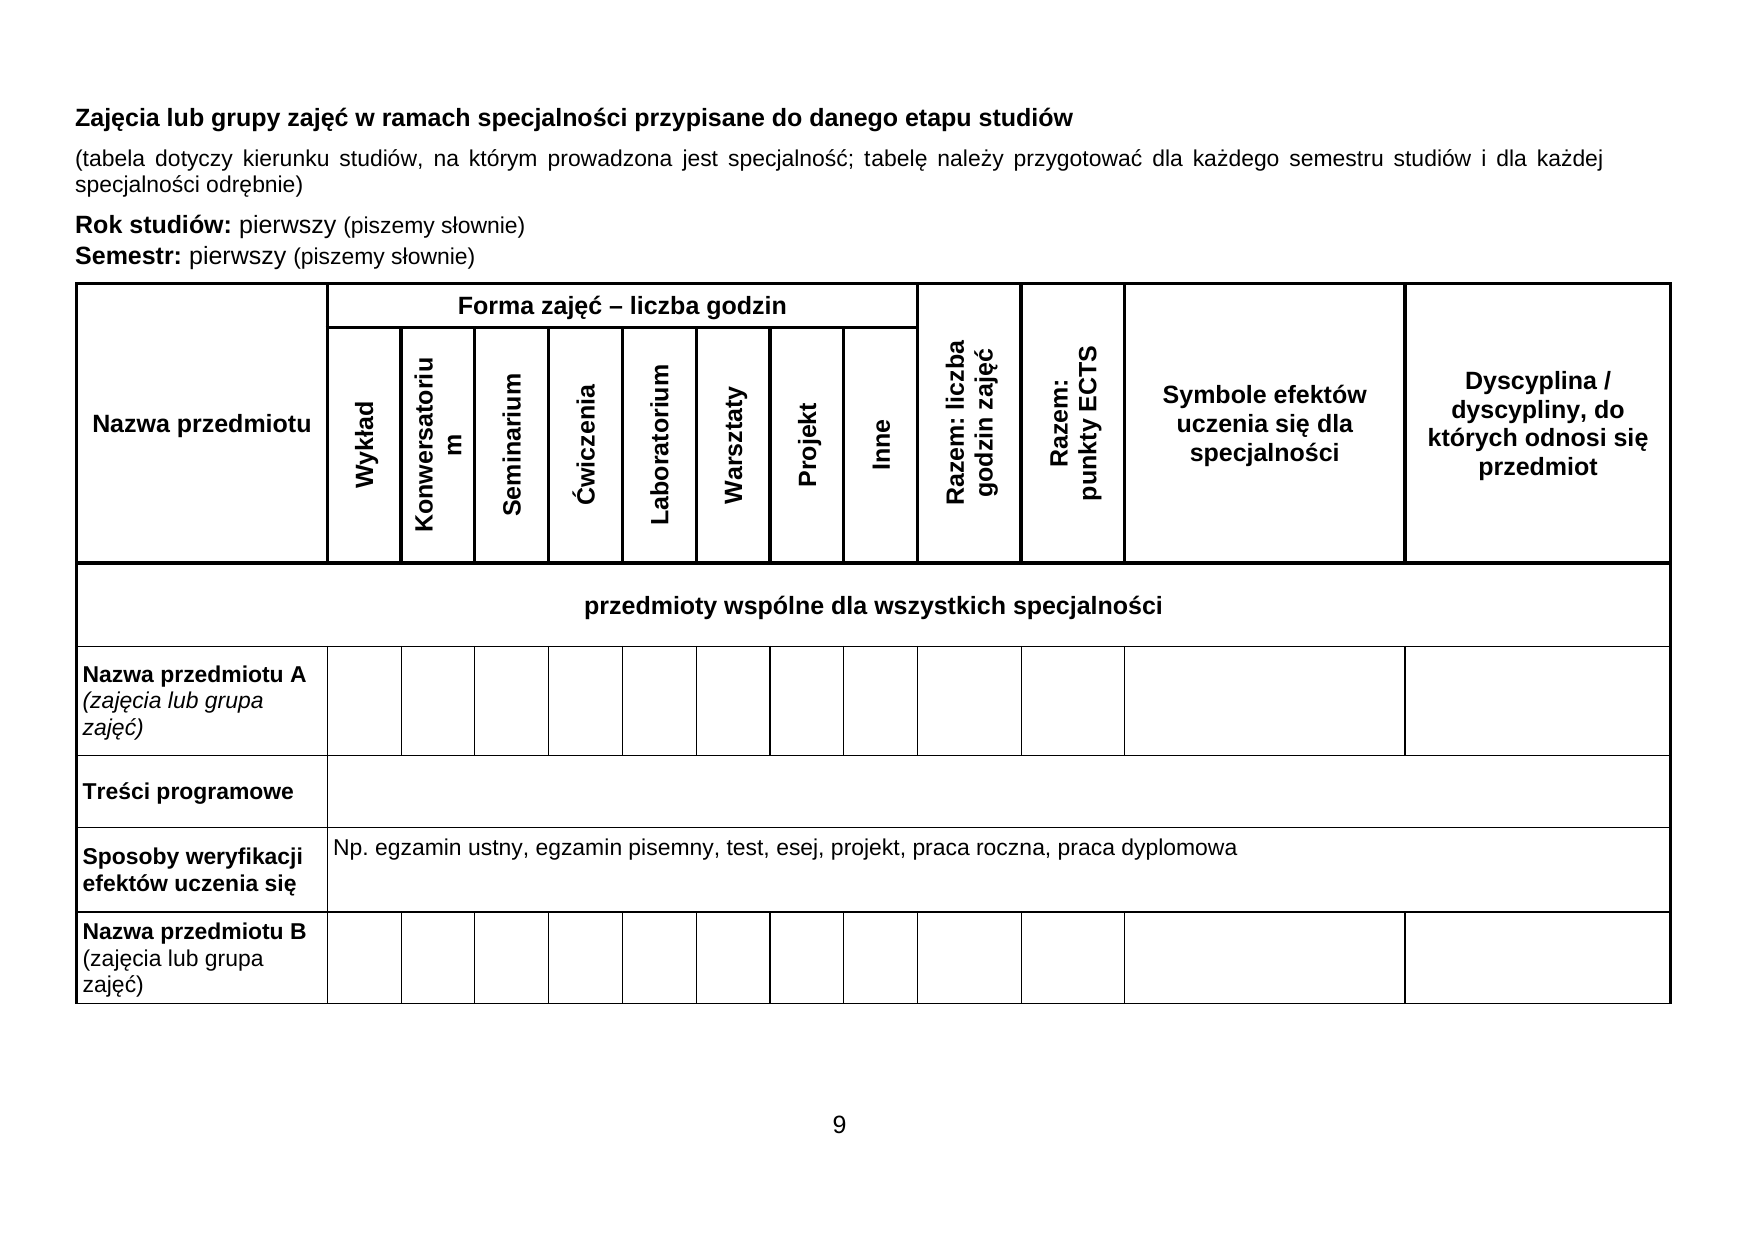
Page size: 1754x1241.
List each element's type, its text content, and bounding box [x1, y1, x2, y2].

table_cell Treści programowe [78, 756, 327, 827]
table_cell Sposoby weryfikacji efektów uczenia się [78, 828, 327, 911]
table_cell Nazwa przedmiotu A (zajęcia lub grupa zajęć) [78, 647, 327, 754]
table_cell [697, 647, 769, 754]
table_header Razem: punkty ECTS [1023, 285, 1123, 561]
table_cell [623, 913, 696, 1003]
table_cell [549, 913, 622, 1003]
table_header Symbole efektów uczenia się dla specjalności [1126, 285, 1403, 561]
table_cell [918, 913, 1021, 1003]
table_cell [1406, 913, 1669, 1003]
table_cell [475, 913, 548, 1003]
table_cell [697, 913, 769, 1003]
table_cell [402, 647, 474, 754]
table_cell Wykład [329, 329, 399, 561]
table_cell Ćwiczenia [550, 329, 621, 561]
table_cell [1125, 913, 1404, 1003]
table_cell Nazwa przedmiotu B (zajęcia lub grupa zajęć) [78, 913, 327, 1003]
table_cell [328, 828, 1669, 911]
table_cell Projekt [772, 329, 842, 561]
table_header Dyscyplina / dyscypliny, do których odnosi się przedmiot [1407, 285, 1669, 561]
table_cell [475, 647, 548, 754]
table_cell [1022, 647, 1124, 754]
table_cell Warsztaty [698, 329, 768, 561]
table_cell Laboratorium [624, 329, 695, 561]
table_cell [623, 647, 696, 754]
table_cell [918, 647, 1021, 754]
table_header Razem: liczba godzin zajęć [919, 285, 1019, 561]
table_cell Konwersatorium [403, 329, 473, 561]
table_cell [328, 756, 1669, 827]
table_cell Seminarium [476, 329, 547, 561]
text Zajęcia lub grupy zajęć w ramach specjalności przypisane do danego etapu studiów [75, 103, 1604, 132]
table_cell [771, 647, 843, 754]
table_cell Inne [845, 329, 916, 561]
table_cell [402, 913, 474, 1003]
table_cell [328, 913, 401, 1003]
table_cell [549, 647, 622, 754]
table_cell [1125, 647, 1404, 754]
table_cell [1406, 647, 1669, 754]
table_cell [328, 647, 401, 754]
table_header Nazwa przedmiotu [78, 285, 326, 561]
table_cell [844, 913, 917, 1003]
text Semestr: pierwszy (piszemy słownie) [75, 241, 1604, 270]
table_cell [844, 647, 917, 754]
table_cell [771, 913, 843, 1003]
text Rok studiów: pierwszy (piszemy słownie) [75, 210, 1604, 239]
text (tabela dotyczy kierunku studiów, na którym prowadzona jest specjalność; tabelę należy przygotować dla każdego semestru studiów i dla każdej specjalności odrębnie) [75, 145, 1604, 197]
table_cell przedmioty wspólne dla wszystkich specjalności [78, 565, 1669, 646]
table_header Forma zajęć – liczba godzin [329, 285, 916, 326]
table_cell [1022, 913, 1124, 1003]
